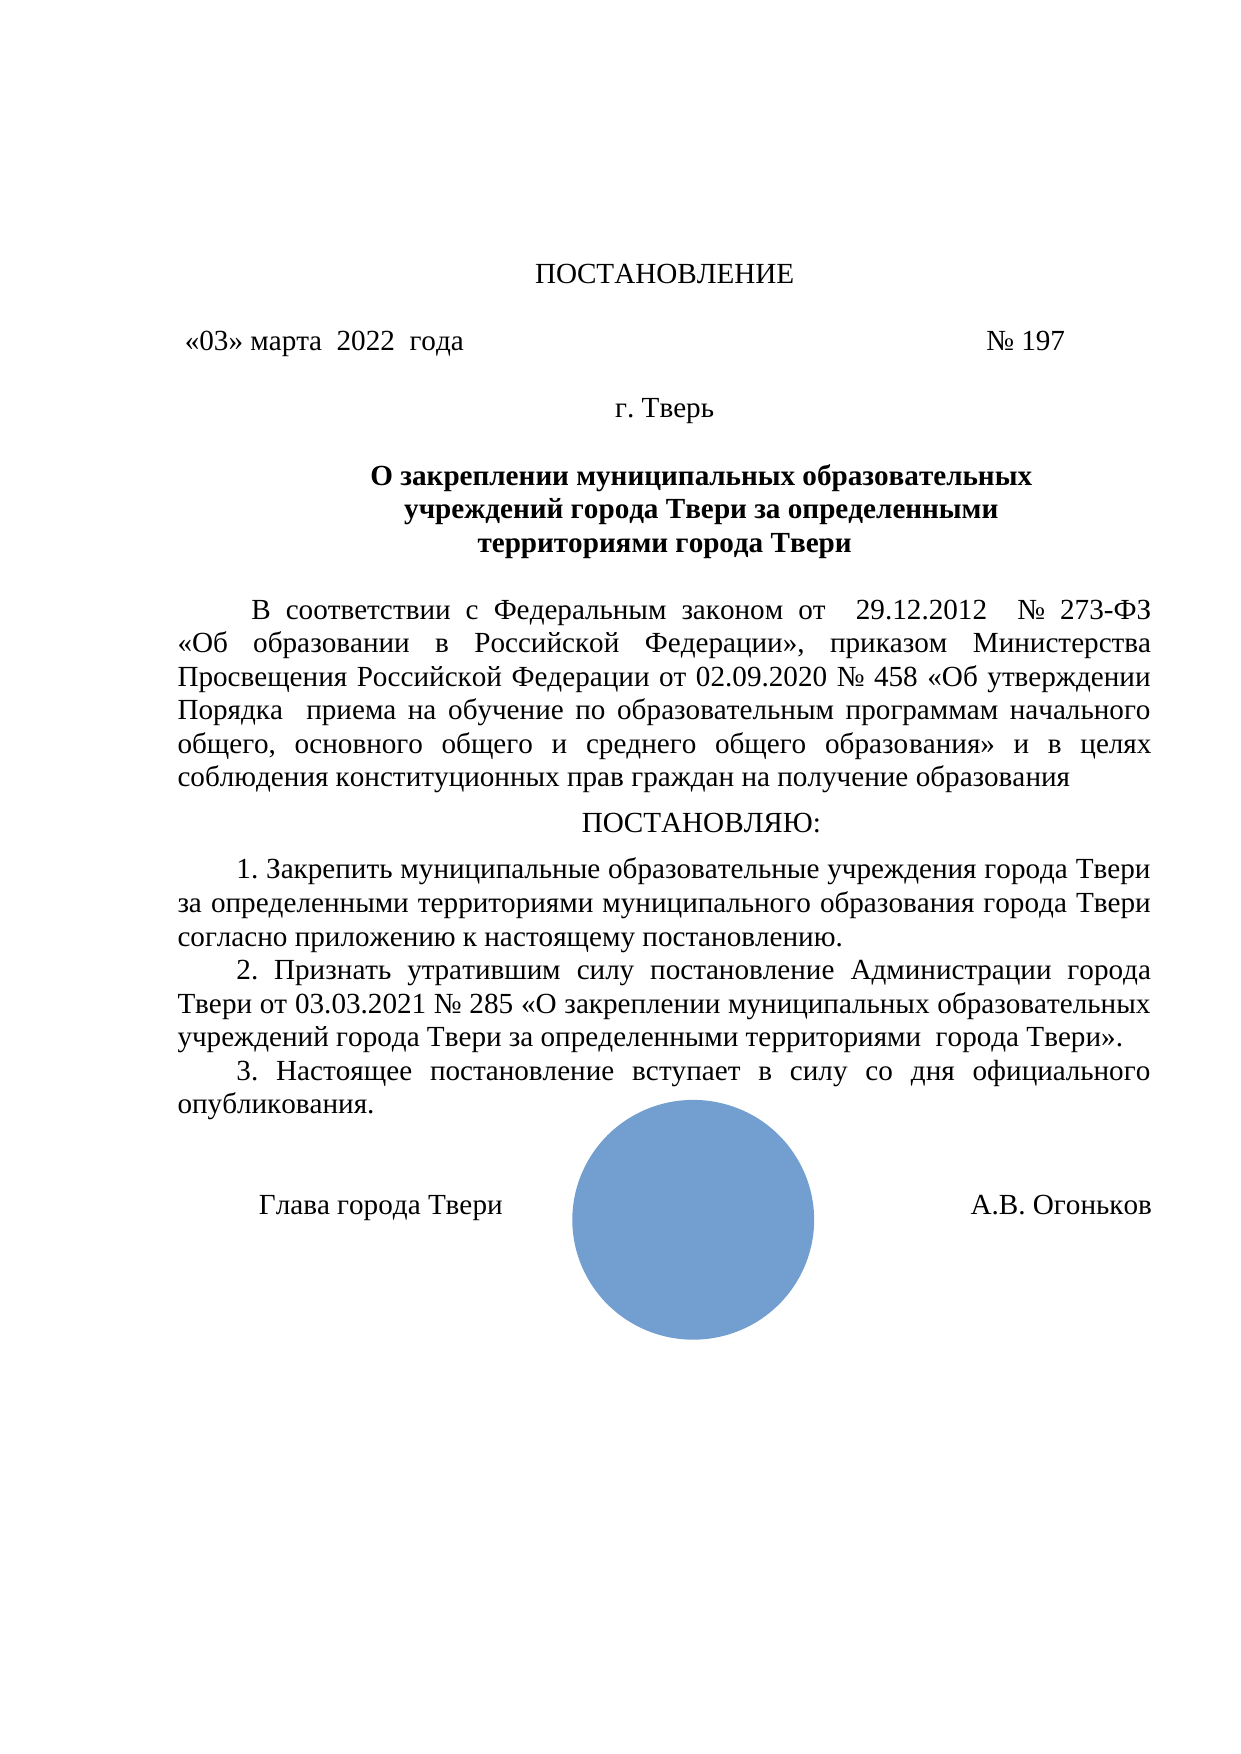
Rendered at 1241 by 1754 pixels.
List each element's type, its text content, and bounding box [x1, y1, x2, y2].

text 2. Признать утратившим силу постановление Администрации города Твери от 03.03.2021 № 285 «О закреплении муниципальных образовательных учреждений города Твери за определенными территориями города Твери». [177, 952, 1152, 1053]
text Глава города Твери А.В. Огоньков [177, 1187, 1152, 1221]
text «03» марта 2022 года № 197 [177, 323, 1152, 357]
text 3. Настоящее постановление вступает в силу со дня официального опубликования. [177, 1053, 1152, 1120]
text ПОСТАНОВЛЯЮ: [177, 806, 1152, 839]
text учреждений города Твери за определенными территориями города Твери [177, 491, 1152, 558]
text г. Тверь [177, 391, 1152, 424]
text ПОСТАНОВЛЕНИЕ [177, 256, 1152, 290]
text О закреплении муниципальных образовательных [177, 458, 1152, 491]
text 1. Закрепить муниципальные образовательные учреждения города Твери за определенными территориями муниципального образования города Твери согласно приложению к настоящему постановлению. [177, 852, 1152, 952]
text В соответствии с Федеральным законом от 29.12.2012 № 273-ФЗ «Об образовании в Российской Федерации», приказом Министерства Просвещения Российской Федерации от 02.09.2020 № 458 «Об утверждении Порядка приема на обучение по образовательным программам начального общего, основного общего и среднего общего образования» и в целях соблюдения конституционных прав граждан на получение образования [177, 592, 1152, 793]
